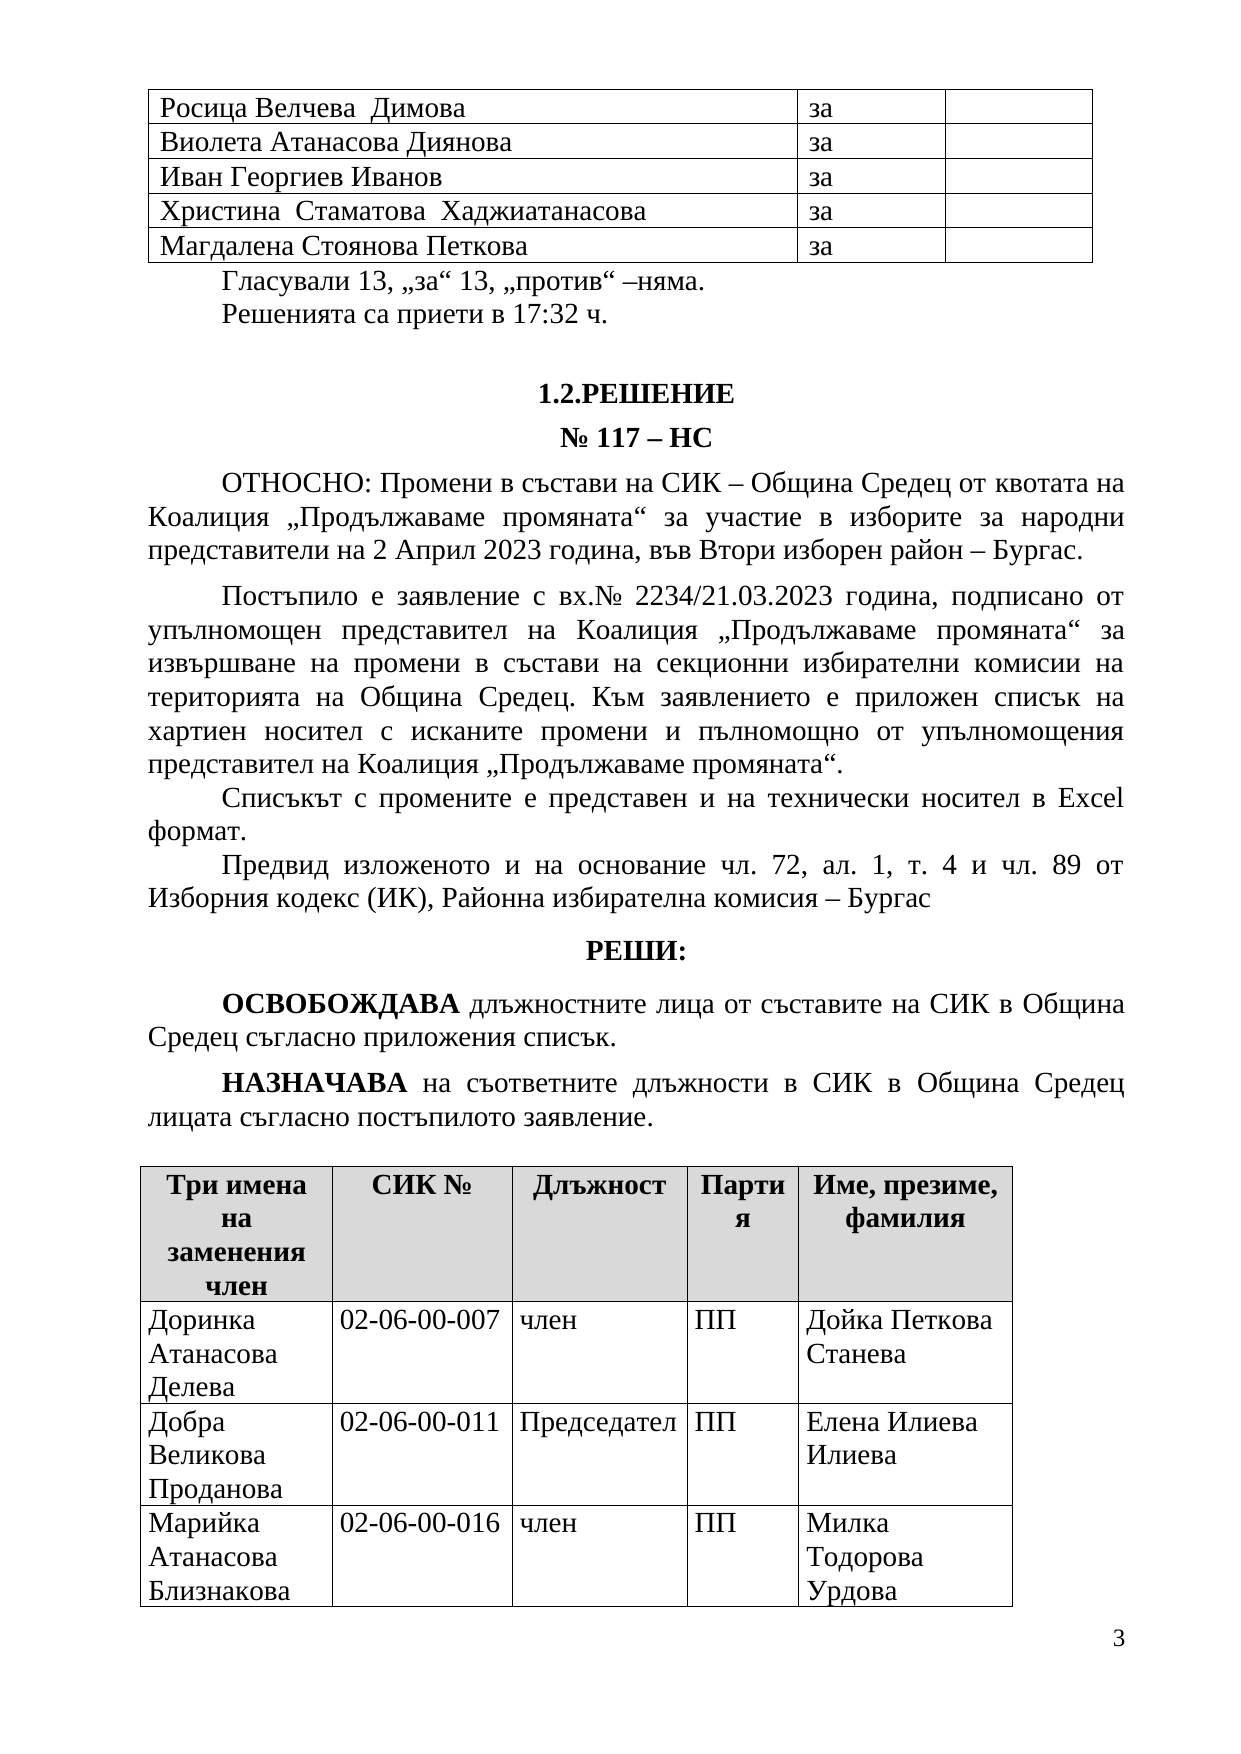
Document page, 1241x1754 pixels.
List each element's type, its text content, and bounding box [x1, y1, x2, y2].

text Предвид изложеното и на основание чл. 72, ал. 1, т. 4 и чл. 89 от Изборния кодекс (ИК), Районна избирателна комисия – Бургас [148, 847, 1125, 914]
table_cell за [798, 159, 945, 192]
table_cell [946, 90, 1092, 123]
table_cell ПП [688, 1404, 798, 1504]
text Гласували 13, „за“ 13, „против“ –няма. [148, 263, 1125, 296]
table_cell за [798, 194, 945, 227]
subtitle № 117 – НС [148, 421, 1125, 454]
text Постъпило е заявление с вх.№ 2234/21.03.2023 година, подписано от упълномощен представител на Коалиция „Продължаваме промяната“ за извършване на промени в състави на секционни избирателни комисии на територията на Община Средец. Към заявлението е приложен списък на хартиен носител с исканите промени и пълномощно от упълномощения представител на Коалиция „Продължаваме промяната“. [148, 578, 1125, 780]
table_cell член [513, 1302, 687, 1403]
title 1.2.РЕШЕНИЕ [148, 376, 1125, 409]
table_cell Марийка Атанасова Близнакова [141, 1506, 332, 1606]
text Решенията са приети в 17:32 ч. [148, 296, 1125, 330]
table_cell Милка Тодорова Урдова [799, 1506, 1012, 1606]
table_cell 02-06-00-007 [333, 1302, 512, 1403]
table_cell ПП [688, 1506, 798, 1606]
table_cell Председател [513, 1404, 687, 1504]
text ОСВОБОЖДАВА длъжностните лица от съставите на СИК в Община Средец съгласно приложения списък. [148, 986, 1125, 1053]
table_cell 02-06-00-016 [333, 1506, 512, 1606]
table_cell [946, 194, 1092, 227]
table_cell Иван Георгиев Иванов [149, 159, 797, 192]
table_cell Дойка Петкова Станева [799, 1302, 1012, 1403]
table_cell Христина Стаматова Хаджиатанасова [149, 194, 797, 227]
table_header Три имена на заменения член [141, 1167, 332, 1301]
table_cell [946, 228, 1092, 262]
table_cell Елена Илиева Илиева [799, 1404, 1012, 1504]
table_cell ПП [688, 1302, 798, 1403]
text РЕШИ: [148, 933, 1125, 967]
table_cell [946, 159, 1092, 192]
table_cell член [513, 1506, 687, 1606]
text ОТНОСНО: Промени в състави на СИК – Община Средец от квотата на Коалиция „Продължаваме промяната“ за участие в изборите за народни представители на 2 Април 2023 година, във Втори изборен район – Бургас. [148, 465, 1125, 566]
table_cell за [798, 228, 945, 262]
table_cell Добра Великова Проданова [141, 1404, 332, 1504]
table_cell за [798, 124, 945, 158]
table_cell 02-06-00-011 [333, 1404, 512, 1504]
text Списъкът с промените е представен и на технически носител в Еxcel формат. [148, 780, 1125, 847]
table_cell Магдалена Стоянова Петкова [149, 228, 797, 262]
table_cell Доринка Атанасова Делева [141, 1302, 332, 1403]
table_cell [946, 124, 1092, 158]
table_header Име, презиме, фамилия [799, 1167, 1012, 1301]
table_header Длъжност [513, 1167, 687, 1301]
table_cell за [798, 90, 945, 123]
table_cell Росица Велчева Димова [149, 90, 797, 123]
table_cell Виолета Атанасова Диянова [149, 124, 797, 158]
text НАЗНАЧАВА на съответните длъжности в СИК в Община Средец лицата съгласно постъпилото заявление. [148, 1065, 1125, 1132]
table_header СИК № [333, 1167, 512, 1301]
table_header Партия [688, 1167, 798, 1301]
